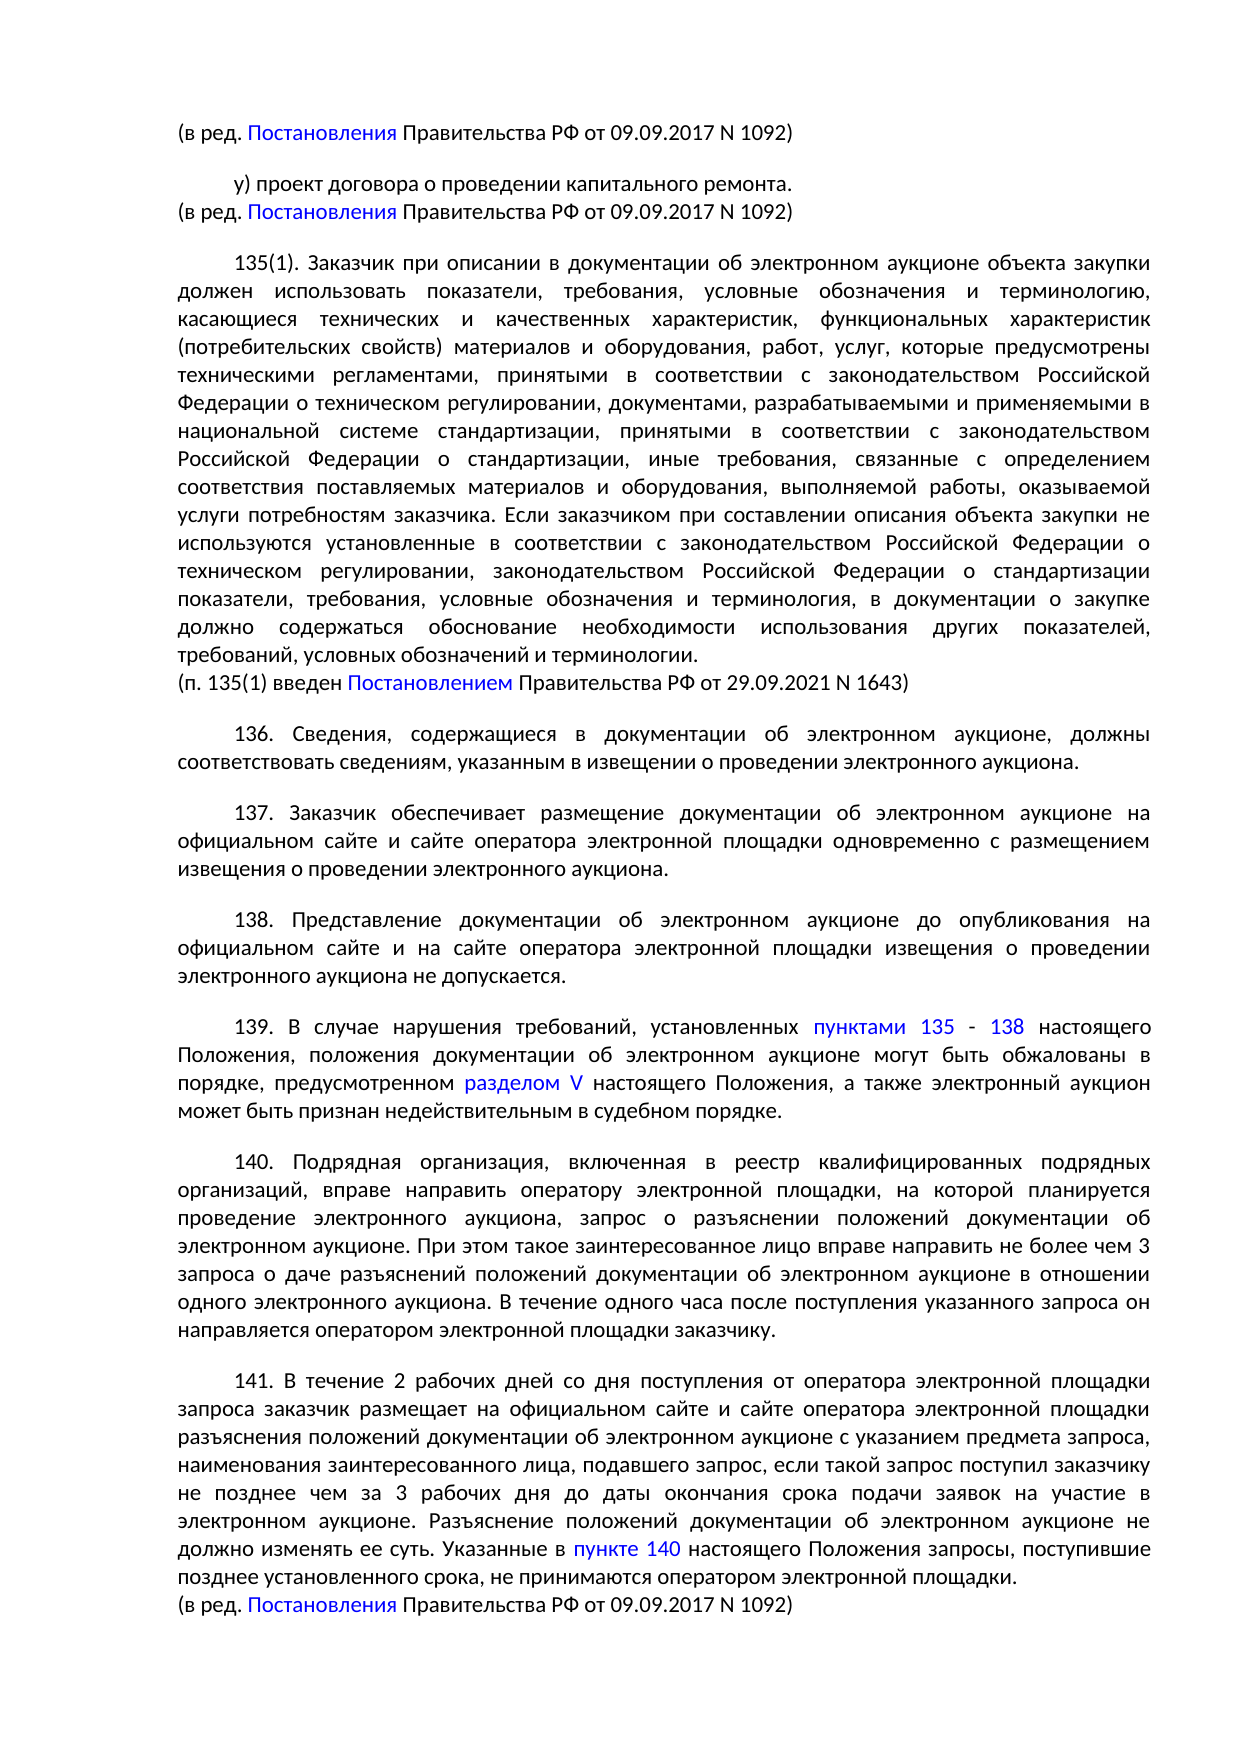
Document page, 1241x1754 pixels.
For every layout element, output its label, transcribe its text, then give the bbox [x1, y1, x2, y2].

text 135(1). Заказчик при описании в документации об электронном аукционе объекта закупки должен использовать показатели, требования, условные обозначения и терминологию, касающиеся технических и качественных характеристик, функциональных характеристик (потребительских свойств) материалов и оборудования, работ, услуг, которые предусмотрены техническими регламентами, принятыми в соответствии с законодательством Российской Федерации о техническом регулировании, документами, разрабатываемыми и применяемыми в национальной системе стандартизации, принятыми в соответствии с законодательством Российской Федерации о стандартизации, иные требования, связанные с определением соответствия поставляемых материалов и оборудования, выполняемой работы, оказываемой услуги потребностям заказчика. Если заказчиком при составлении описания объекта закупки не используются установленные в соответствии с законодательством Российской Федерации о техническом регулировании, законодательством Российской Федерации о стандартизации показатели, требования, условные обозначения и терминология, в документации о закупке должно содержаться обоснование необходимости использования других показателей, требований, условных обозначений и терминологии. [177, 248, 1152, 668]
text 140. Подрядная организация, включенная в реестр квалифицированных подрядных организаций, вправе направить оператору электронной площадки, на которой планируется проведение электронного аукциона, запрос о разъяснении положений документации об электронном аукционе. При этом такое заинтересованное лицо вправе направить не более чем 3 запроса о даче разъяснений положений документации об электронном аукционе в отношении одного электронного аукциона. В течение одного часа после поступления указанного запроса он направляется оператором электронной площадки заказчику. [177, 1147, 1152, 1343]
text у) проект договора о проведении капитального ремонта. [177, 169, 1152, 197]
text (в ред. Постановления Правительства РФ от 09.09.2017 N 1092) [177, 1590, 1152, 1618]
text (в ред. Постановления Правительства РФ от 09.09.2017 N 1092) [177, 197, 1152, 225]
text 136. Сведения, содержащиеся в документации об электронном аукционе, должны соответствовать сведениям, указанным в извещении о проведении электронного аукциона. [177, 719, 1152, 775]
text (п. 135(1) введен Постановлением Правительства РФ от 29.09.2021 N 1643) [177, 668, 1152, 696]
text 141. В течение 2 рабочих дней со дня поступления от оператора электронной площадки запроса заказчик размещает на официальном сайте и сайте оператора электронной площадки разъяснения положений документации об электронном аукционе с указанием предмета запроса, наименования заинтересованного лица, подавшего запрос, если такой запрос поступил заказчику не позднее чем за 3 рабочих дня до даты окончания срока подачи заявок на участие в электронном аукционе. Разъяснение положений документации об электронном аукционе не должно изменять ее суть. Указанные в пункте 140 настоящего Положения запросы, поступившие позднее установленного срока, не принимаются оператором электронной площадки. [177, 1366, 1152, 1590]
text (в ред. Постановления Правительства РФ от 09.09.2017 N 1092) [177, 118, 1152, 146]
text 138. Представление документации об электронном аукционе до опубликования на официальном сайте и на сайте оператора электронной площадки извещения о проведении электронного аукциона не допускается. [177, 905, 1152, 989]
text 139. В случае нарушения требований, установленных пунктами 135 - 138 настоящего Положения, положения документации об электронном аукционе могут быть обжалованы в порядке, предусмотренном разделом V настоящего Положения, а также электронный аукцион может быть признан недействительным в судебном порядке. [177, 1012, 1152, 1124]
text 137. Заказчик обеспечивает размещение документации об электронном аукционе на официальном сайте и сайте оператора электронной площадки одновременно с размещением извещения о проведении электронного аукциона. [177, 798, 1152, 882]
